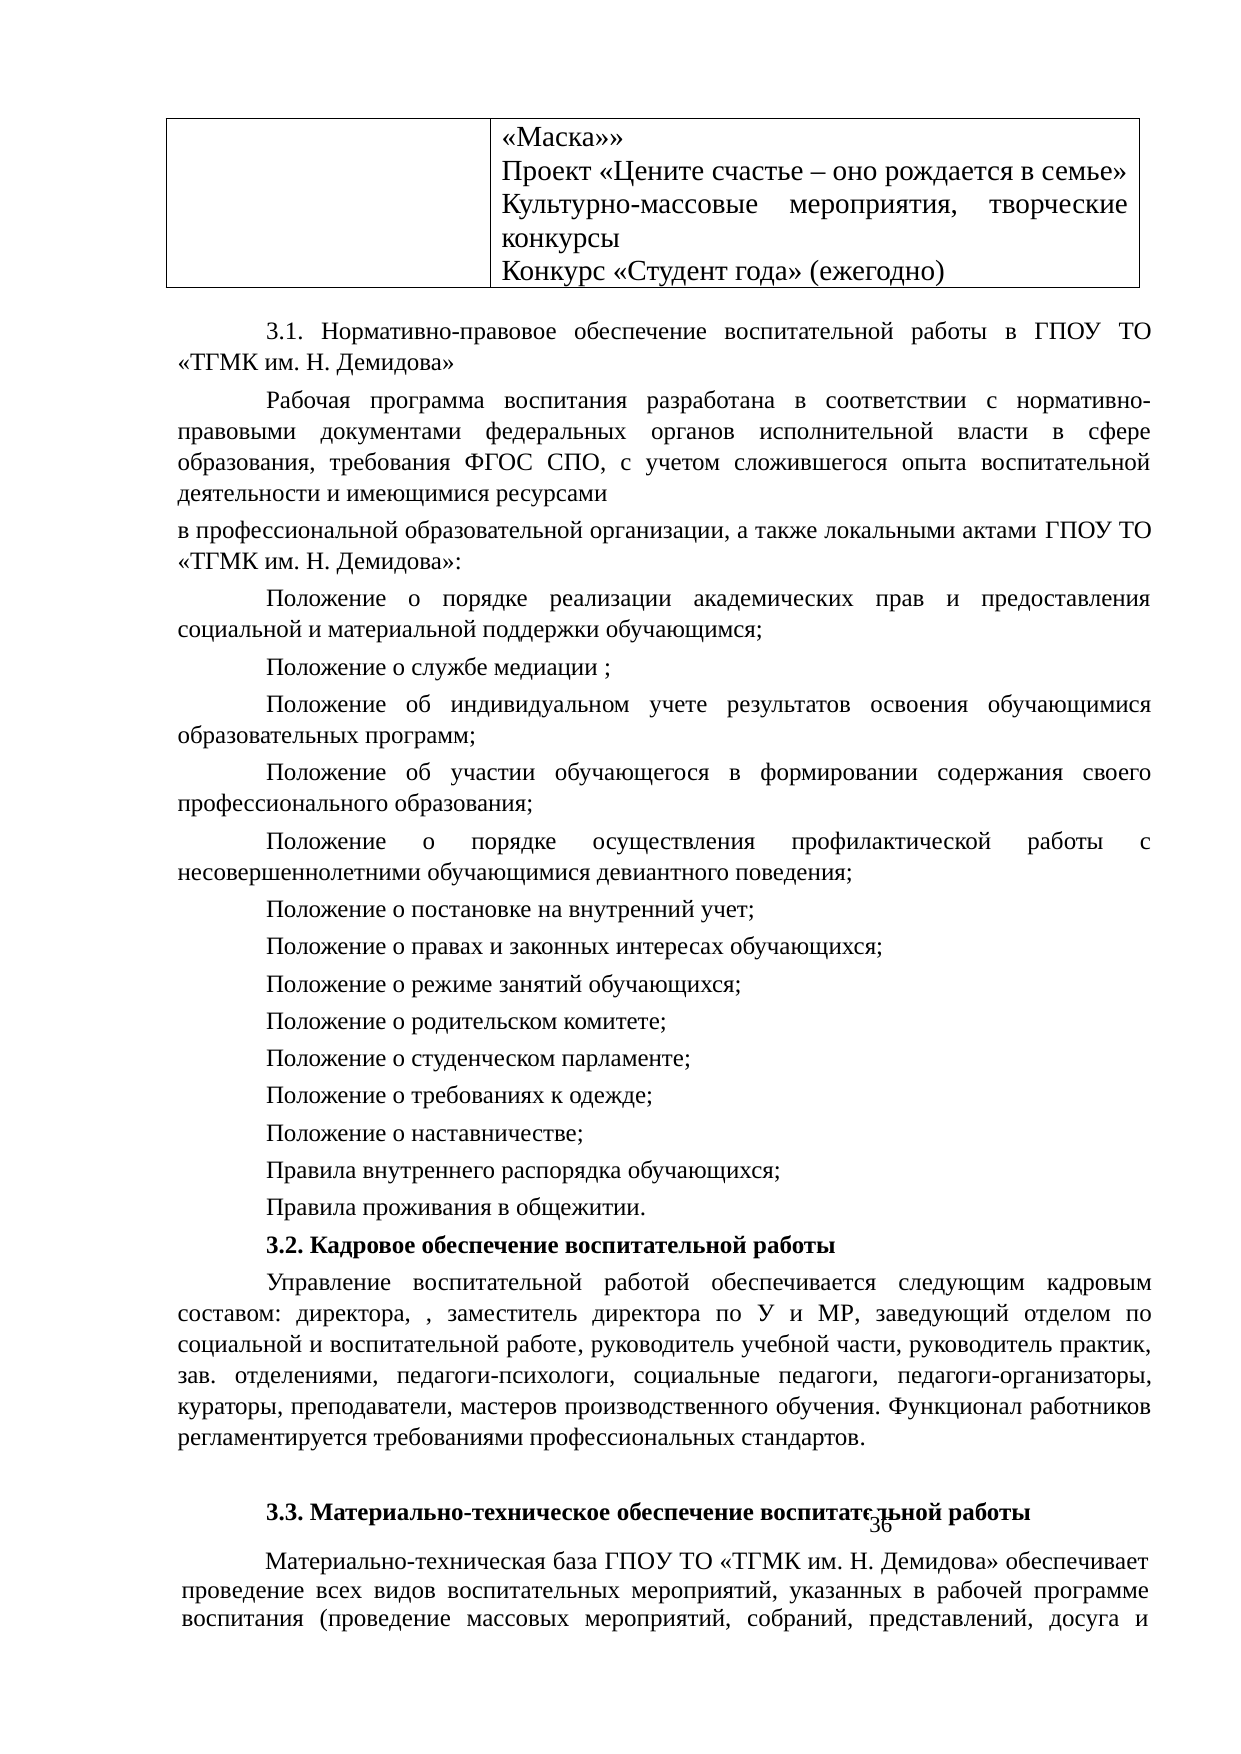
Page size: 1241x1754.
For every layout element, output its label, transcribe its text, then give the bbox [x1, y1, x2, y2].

text 3.1. Нормативно-правовое обеспечение воспитательной работы в ГПОУ ТО «ТГМК им. Н. Демидова» [177, 316, 1152, 376]
text 3.2. Кадровое обеспечение воспитательной работы [177, 1230, 1152, 1258]
text в профессиональной образовательной организации, а также локальными актами ГПОУ ТО «ТГМК им. Н. Демидова»: [177, 515, 1152, 575]
text Положение о порядке реализации академических прав и предоставления социальной и материальной поддержки обучающимся; [177, 583, 1152, 643]
text Положение о режиме занятий обучающихся; [177, 969, 1152, 997]
text Положение о службе медиации ; [177, 652, 1152, 681]
text Правила внутреннего распорядка обучающихся; [177, 1155, 1152, 1184]
text Управление воспитательной работой обеспечивается следующим кадровым составом: директора, , заместитель директора по У и МР, заведующий отделом по социальной и воспитательной работе, руководитель учебной части, руководитель практик, зав. отделениями, педагоги-психологи, социальные педагоги, педагоги-организаторы, кураторы, преподаватели, мастеров производственного обучения. Функционал работников регламентируется требованиями профессиональных стандартов. [177, 1267, 1152, 1451]
text 3.3. Материально-техническое обеспечение воспитательной работы [266, 1497, 1152, 1526]
text Положение о постановке на внутренний учет; [177, 894, 1152, 923]
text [181, 1547, 1149, 1632]
text Положение об индивидуальном учете результатов освоения обучающимися образовательных программ; [177, 689, 1152, 749]
text Рабочая программа воспитания разработана в соответствии с нормативно- правовыми документами федеральных органов исполнительной власти в сфере образования, требования ФГОС СПО, с учетом сложившегося опыта воспитательной деятельности и имеющимися ресурсами [177, 385, 1152, 507]
text Положение о наставничестве; [177, 1118, 1152, 1147]
text Положение о порядке осуществления профилактической работы с несовершеннолетними обучающимися девиантного поведения; [177, 826, 1152, 886]
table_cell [491, 119, 1139, 287]
text Положение о правах и законных интересах обучающихся; [177, 931, 1152, 960]
text Положение о требованиях к одежде; [177, 1081, 1152, 1109]
text Положение об участии обучающегося в формировании содержания своего профессионального образования; [177, 757, 1152, 817]
text Правила проживания в общежитии. [177, 1192, 1152, 1221]
text Положение о родительском комитете; [177, 1006, 1152, 1035]
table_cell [167, 119, 490, 287]
text Положение о студенческом парламенте; [177, 1043, 1152, 1072]
